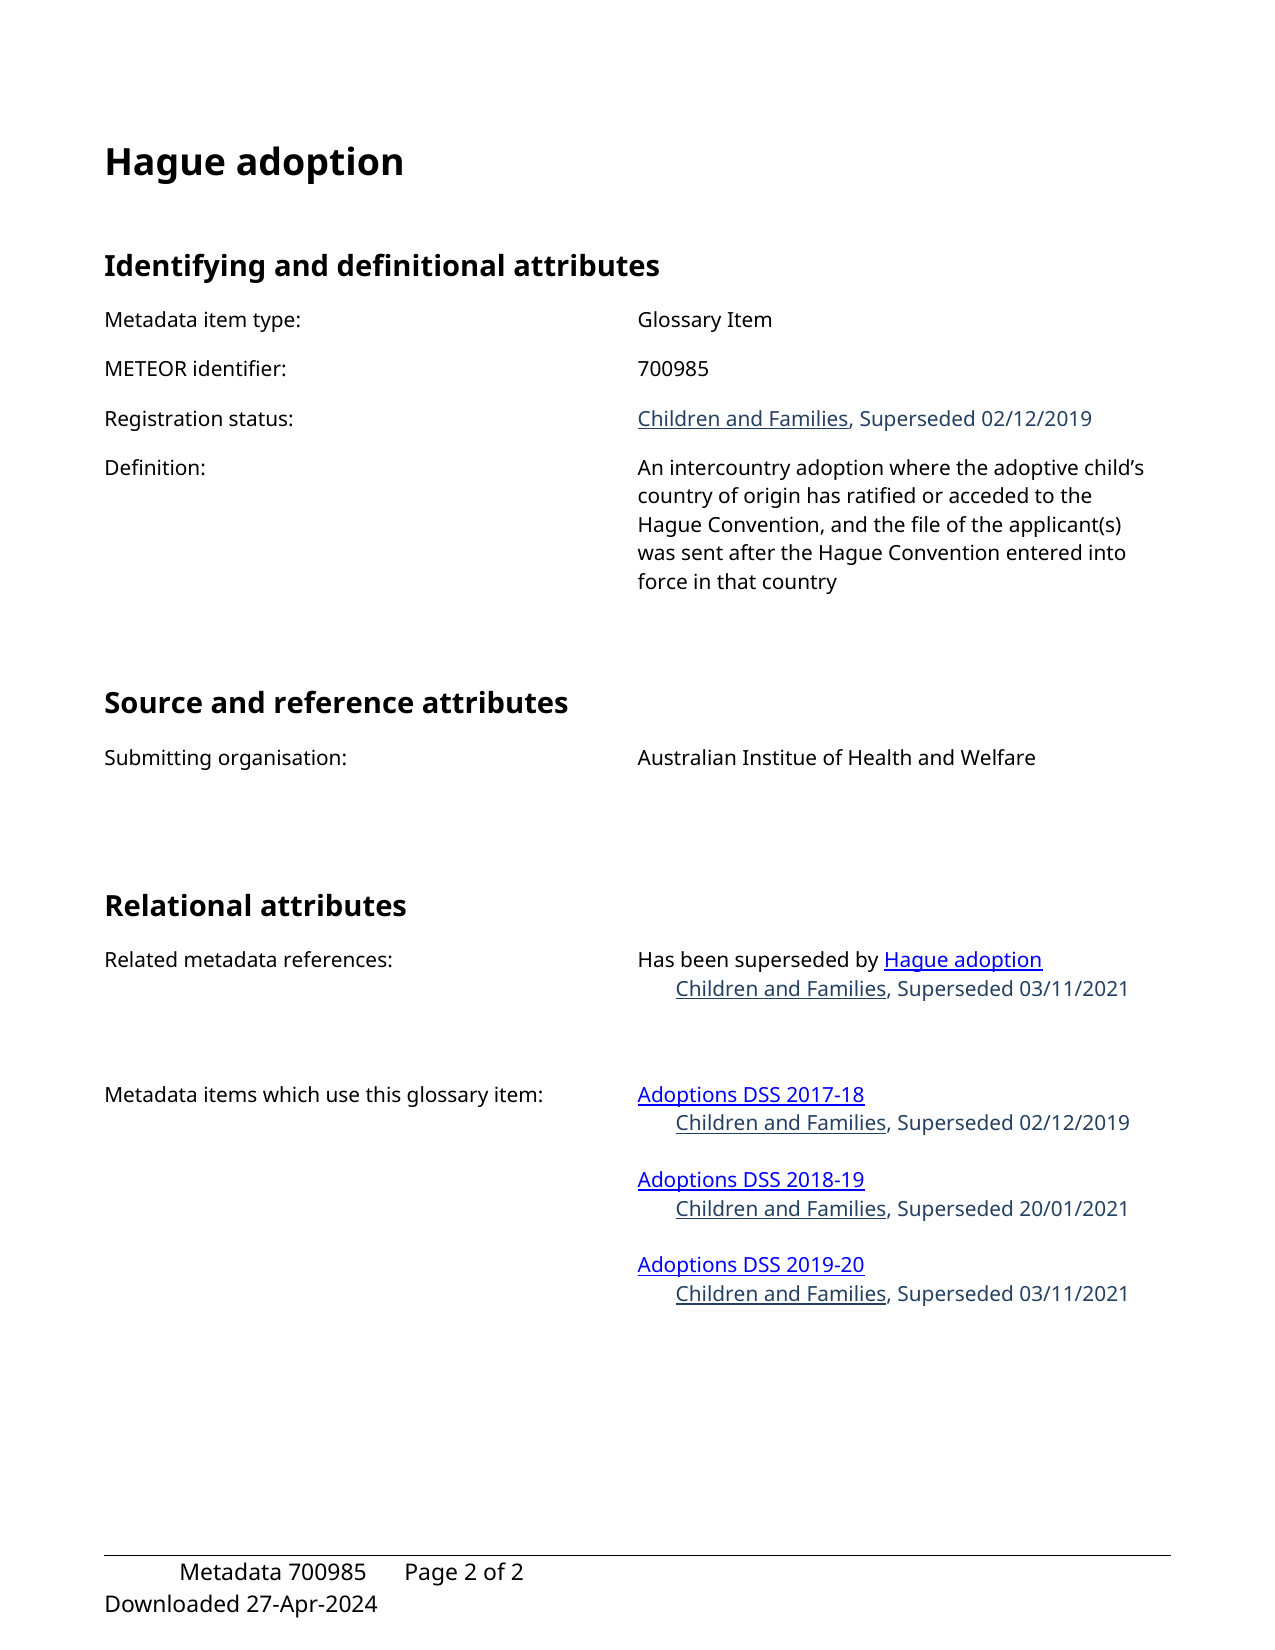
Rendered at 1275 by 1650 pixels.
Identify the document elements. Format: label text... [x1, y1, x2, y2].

table_cell Has been superseded by Hague adoption Children and Families, Superseded 03/11/2021 [626, 935, 1159, 1069]
table_cell Registration status: [93, 394, 626, 443]
table_cell 700985 [626, 344, 1159, 393]
table_cell Metadata item type: [93, 295, 626, 344]
table_cell Related metadata references: [93, 935, 626, 1069]
table_cell Submitting organisation: [93, 733, 626, 839]
subtitle Hague adoption [104, 135, 1171, 186]
table_cell An intercountry adoption where the adoptive child’s country of origin has ratified or acceded to the Hague Convention, and the file of the applicant(s) was sent after the Hague Convention entered into force in that country [626, 443, 1159, 606]
table_cell Adoptions DSS 2017-18 Children and Families, Superseded 02/12/2019 Adoptions DSS 2018-19 Children and Families, Superseded 20/01/2021 Adoptions DSS 2019-20 Children and Families, Superseded 03/11/2021 [626, 1070, 1159, 1375]
table_cell Children and Families, Superseded 02/12/2019 [626, 394, 1159, 443]
table_header Source and reference attributes [93, 637, 1159, 733]
table_header Identifying and definitional attributes [93, 199, 1159, 295]
table_cell Definition: [93, 443, 626, 606]
table_cell Metadata items which use this glossary item: [93, 1070, 626, 1375]
table_cell Australian Institue of Health and Welfare [626, 733, 1159, 839]
table_cell Relational attributes [93, 839, 1159, 935]
table_cell Glossary Item [626, 295, 1159, 344]
table_cell METEOR identifier: [93, 344, 626, 393]
